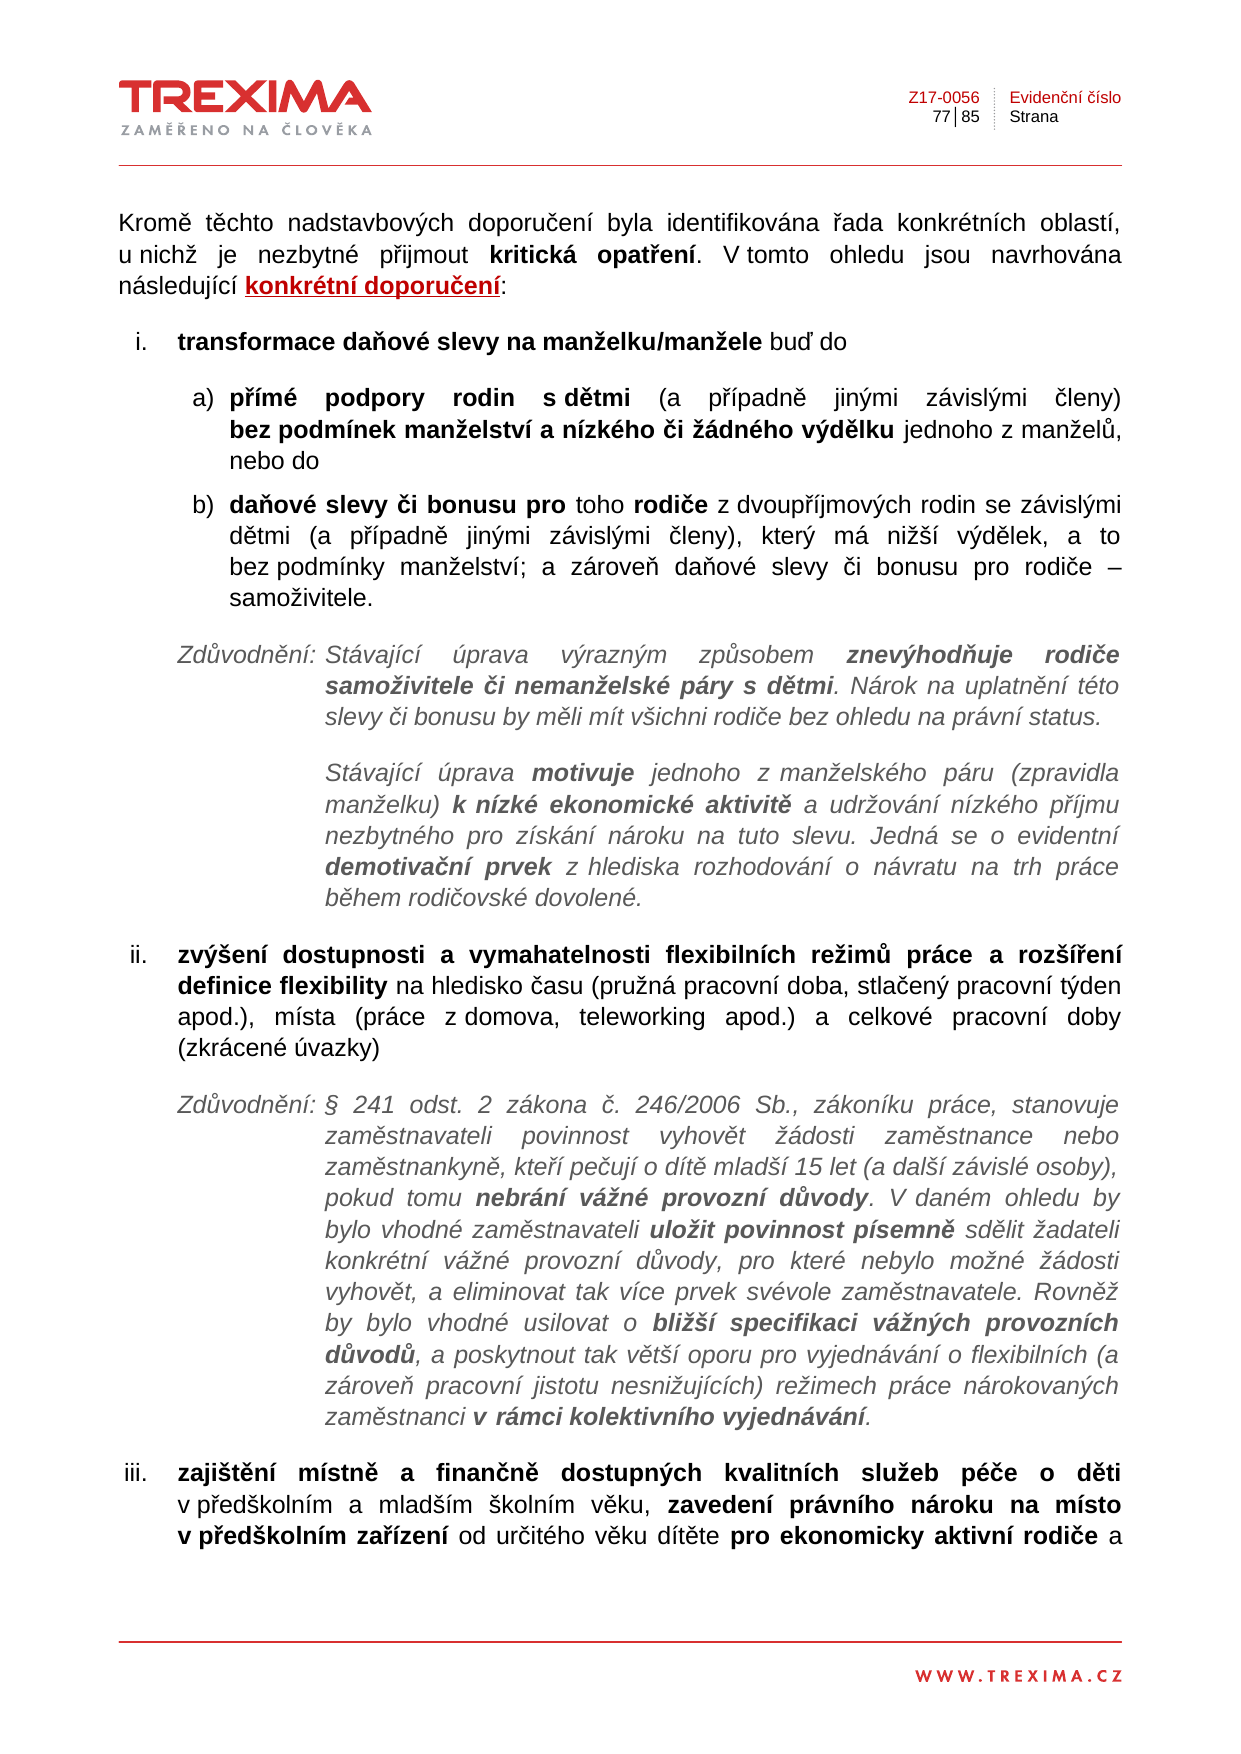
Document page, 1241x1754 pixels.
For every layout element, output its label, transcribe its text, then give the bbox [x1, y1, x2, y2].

list Zdůvodnění: § 241 odst. 2 zákona č. 246/2006 Sb., zákoníku práce, stanovuje zaměstnavateli povinnost vyhovět žádosti zaměstnance nebo zaměstnankyně, kteří pečují o dítě mladší 15 let (a další závislé osoby), pokud tomu nebrání vážné provozní důvody. V daném ohledu by bylo vhodné zaměstnavateli uložit povinnost písemně sdělit žadateli konkrétní vážné provozní důvody, pro které nebylo možné žádosti vyhovět, a eliminovat tak více prvek svévole zaměstnavatele. Rovněž by bylo vhodné usilovat o bližší specifikaci vážných provozních důvodů, a poskytnout tak větší oporu pro vyjednávání o flexibilních (a zároveň pracovní jistotu nesnižujících) režimech práce nárokovaných zaměstnanci v rámci kolektivního vyjednávání. [177, 1088, 1122, 1432]
list Stávající úprava motivuje jednoho z manželského páru (zpravidla manželku) k nízké ekonomické aktivitě a udržování nízkého příjmu nezbytného pro získání nároku na tuto slevu. Jedná se o evidentní demotivační prvek z hlediska rozhodování o návratu na trh práce během rodičovské dovolené. [162, 757, 1122, 913]
list daňové slevy či bonusu pro toho rodiče z dvoupříjmových rodin se závislými dětmi (a případně jinými závislými členy), který má nižší výdělek, a to bez podmínky manželství; a zároveň daňové slevy či bonusu pro rodiče – samoživitele. [192, 488, 1122, 613]
text Kromě těchto nadstavbových doporučení byla identifikována řada konkrétních oblastí, u nichž je nezbytné přijmout kritická opatření. V tomto ohledu jsou navrhována následující konkrétní doporučení: [118, 207, 1122, 301]
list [148, 1457, 1122, 1551]
list zvýšení dostupnosti a vymahatelnosti flexibilních režimů práce a rozšíření definice flexibility na hledisko času (pružná pracovní doba, stlačený pracovní týden apod.), místa (práce z domova, teleworking apod.) a celkové pracovní doby (zkrácené úvazky) [148, 938, 1122, 1063]
list přímé podpory rodin s dětmi (a případně jinými závislými členy) bez podmínek manželství a nízkého či žádného výdělku jednoho z manželů, nebo do [192, 382, 1122, 476]
list Zdůvodnění: Stávající úprava výrazným způsobem znevýhodňuje rodiče samoživitele či nemanželské páry s dětmi. Nárok na uplatnění této slevy či bonusu by měli mít všichni rodiče bez ohledu na právní status. [177, 638, 1122, 732]
list transformace daňové slevy na manželku/manžele buď do [148, 326, 1122, 357]
